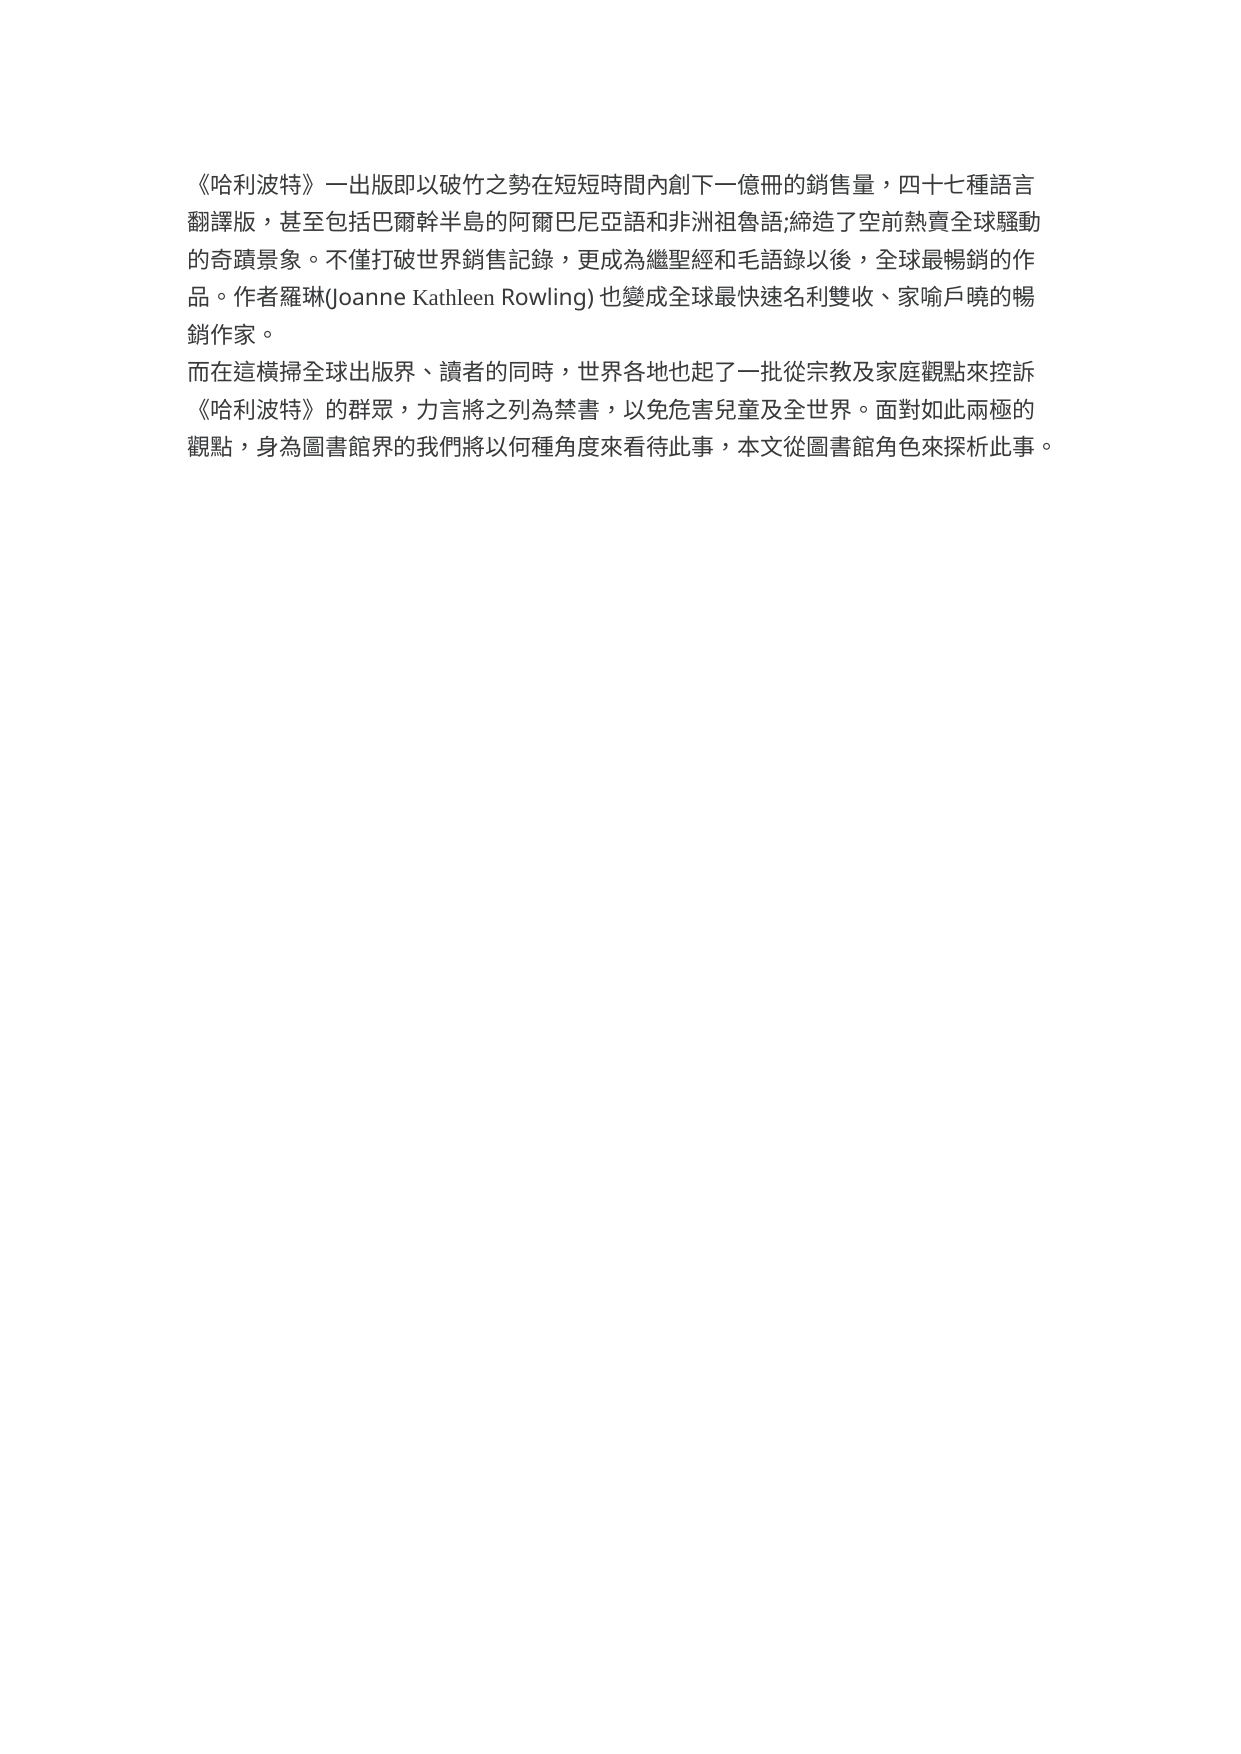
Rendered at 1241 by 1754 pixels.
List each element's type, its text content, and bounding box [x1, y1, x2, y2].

text 《哈利波特》一出版即以破竹之勢在短短時間內創下一億冊的銷售量，四十七種語言翻譯版，甚至包括巴爾幹半島的阿爾巴尼亞語和非洲祖魯語;締造了空前熱賣全球騷動的奇蹟景象。不僅打破世界銷售記錄，更成為繼聖經和毛語錄以後，全球最暢銷的作品。作者羅琳(Joanne Kathleen Rowling) 也變成全球最快速名利雙收、家喻戶曉的暢銷作家。 [187, 164, 1053, 352]
text 而在這橫掃全球出版界、讀者的同時，世界各地也起了一批從宗教及家庭觀點來控訴《哈利波特》的群眾，力言將之列為禁書，以免危害兒童及全世界。面對如此兩極的觀點，身為圖書館界的我們將以何種角度來看待此事，本文從圖書館角色來探析此事。 [187, 352, 1053, 464]
